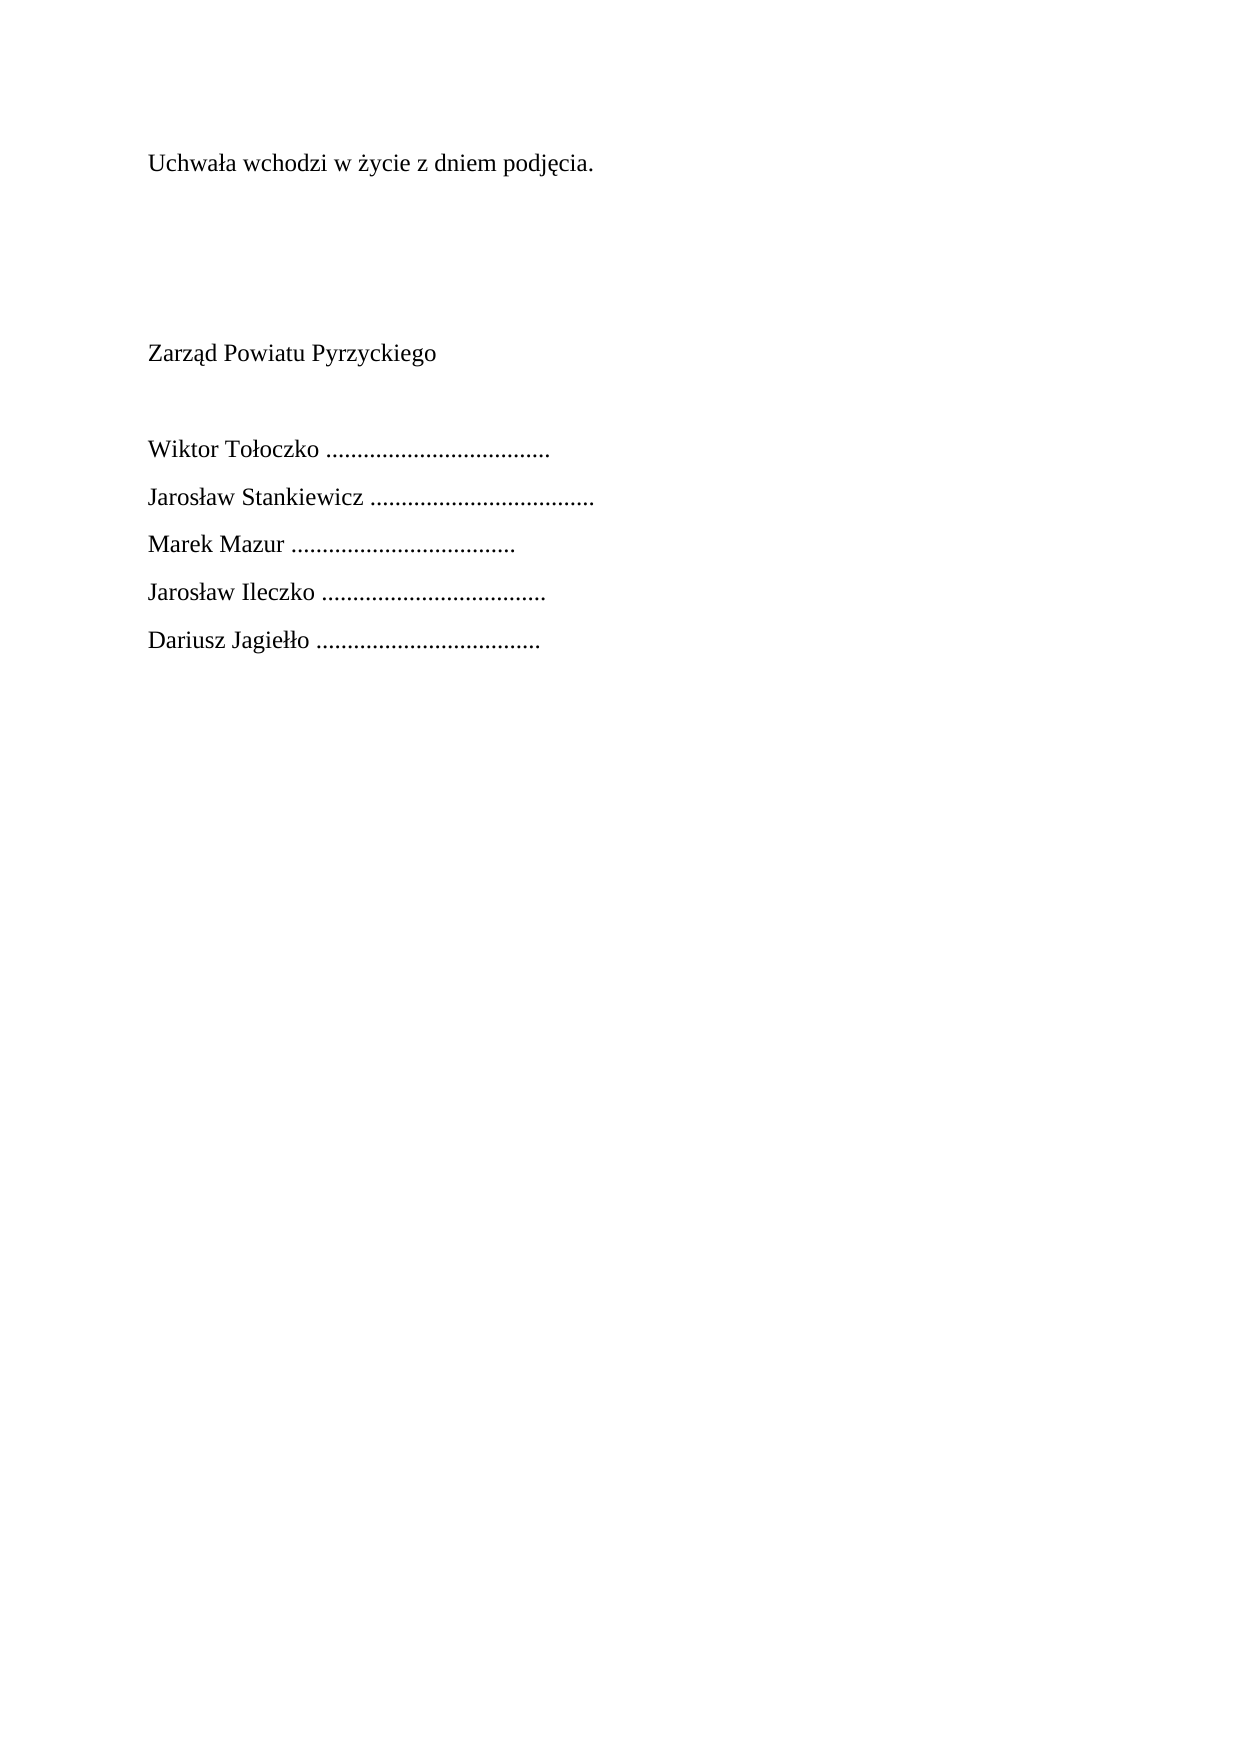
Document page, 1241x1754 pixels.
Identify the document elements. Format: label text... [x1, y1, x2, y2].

text Jarosław Stankiewicz .................................... [148, 482, 1093, 510]
text Wiktor Tołoczko .................................... [148, 434, 1093, 463]
text Zarząd Powiatu Pyrzyckiego [148, 338, 1093, 367]
text Marek Mazur .................................... [148, 529, 1093, 558]
text Jarosław Ileczko .................................... [148, 577, 1093, 606]
text Uchwała wchodzi w życie z dniem podjęcia. [148, 148, 1093, 176]
text Dariusz Jagiełło .................................... [148, 625, 1093, 653]
